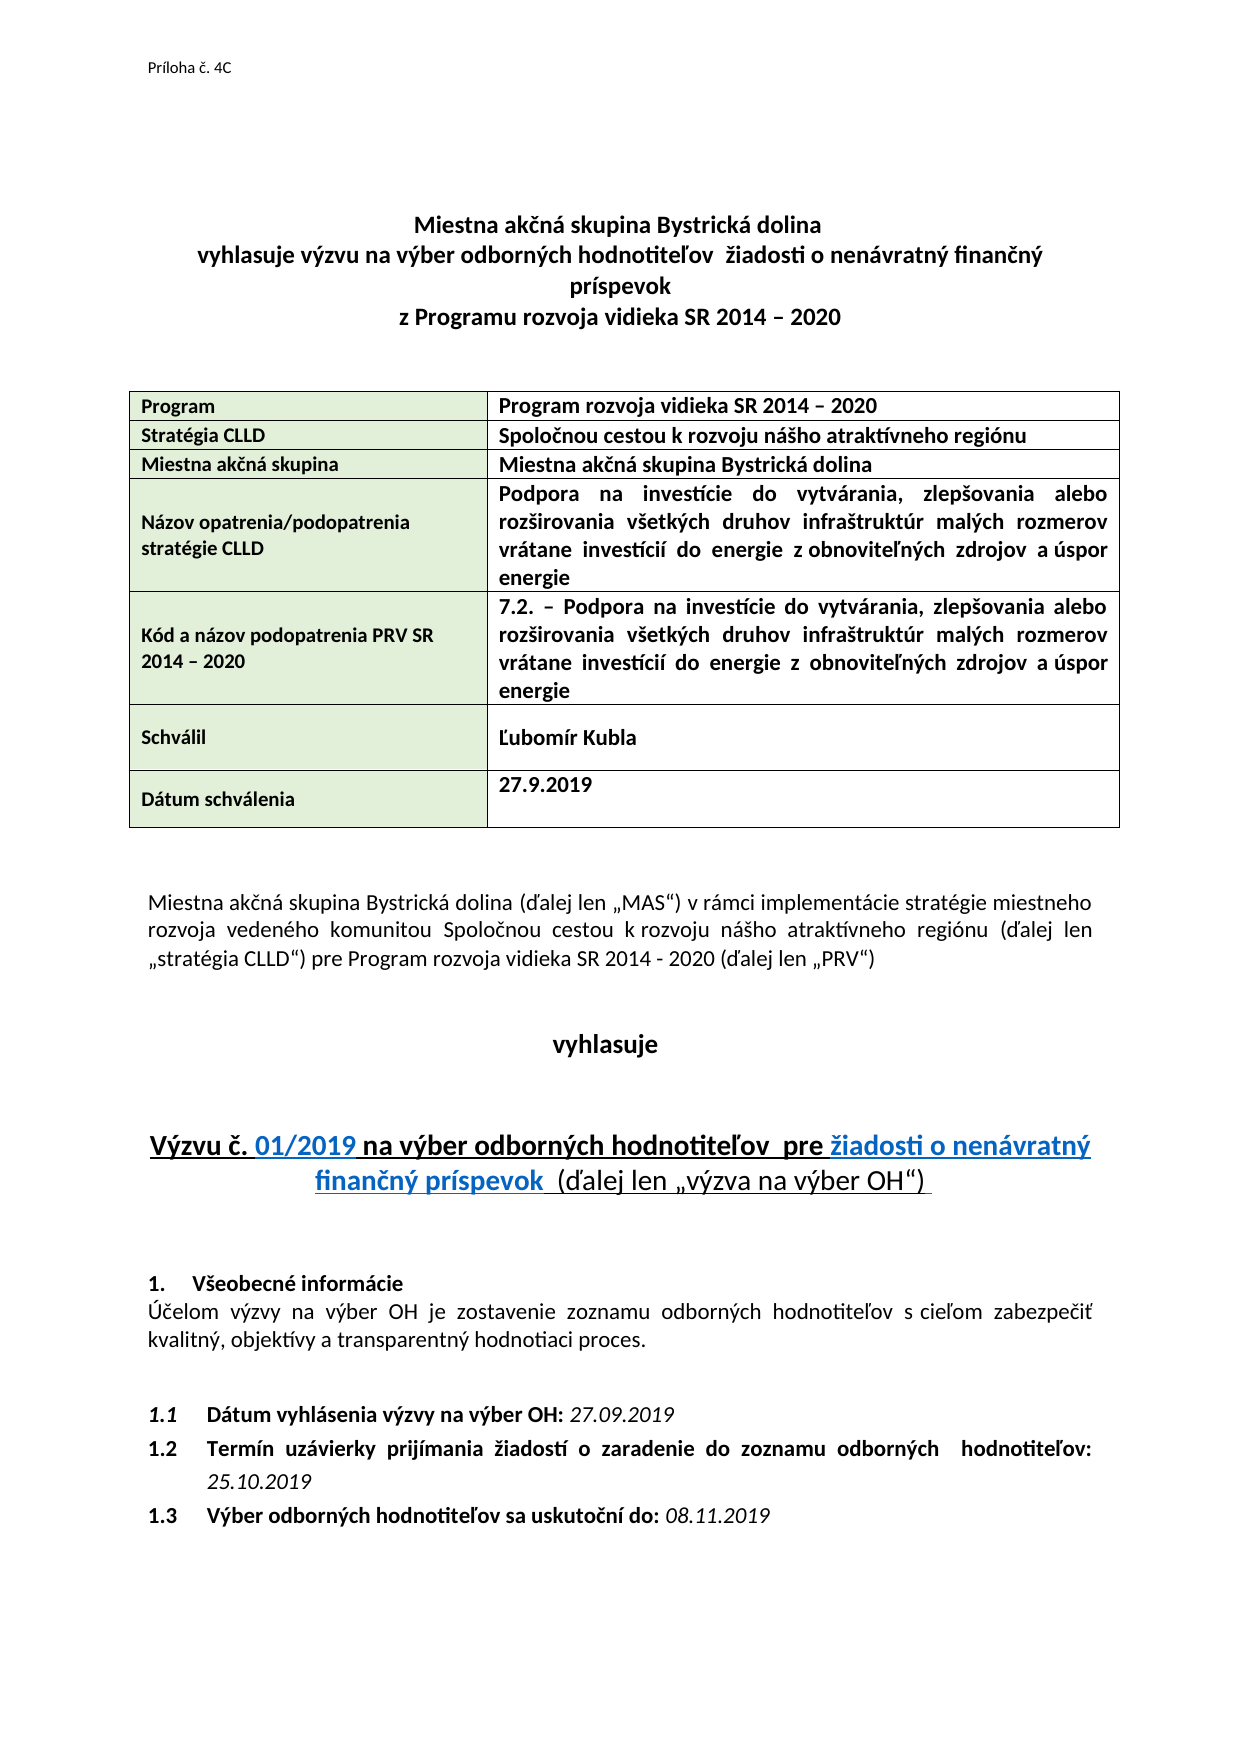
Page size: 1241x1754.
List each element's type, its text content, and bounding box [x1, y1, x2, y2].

table_cell Spoločnou cestou k rozvoju nášho atraktívneho regiónu [488, 421, 1119, 449]
list Termín uzávierky prijímania žiadostí o zaradenie do zoznamu odborných hodnotiteľov: 25.10.2019 [148, 1434, 1093, 1495]
list Výber odborných hodnotiteľov sa uskutoční do: 08.11.2019 [148, 1501, 1093, 1529]
table_cell Schválil [130, 705, 487, 769]
table_cell Miestna akčná skupina [130, 450, 487, 478]
table_header Program rozvoja vidieka SR 2014 – 2020 [488, 392, 1119, 420]
list Všeobecné informácie [148, 1269, 1093, 1297]
text vyhlasuje výzvu na výber odborných hodnotiteľov [148, 240, 1093, 301]
table_cell Kód a názov podopatrenia PRV SR 2014 – 2020 [130, 592, 487, 704]
text Miestna akčná skupina Bystrická dolina [148, 209, 1093, 240]
table_cell 27.9.2019 [488, 771, 1119, 827]
list Dátum vyhlásenia výzvy na výber OH: 27.09.2019 [148, 1400, 1093, 1428]
table_header Program [130, 392, 487, 420]
table_cell Miestna akčná skupina Bystrická dolina [488, 450, 1119, 478]
text z Programu rozvoja vidieka SR 2014 – 2020 [148, 301, 1093, 331]
table_cell Dátum schválenia [130, 771, 487, 827]
text Účelom výzvy na výber OH je zostavenie zoznamu odborných hodnotiteľov s cieľom zabezpečiť kvalitný, objektívy a transparentný hodnotiaci proces. [148, 1297, 1093, 1353]
table_cell 7.2. – Podpora na investície do vytvárania, zlepšovania alebo rozširovania všetkých druhov infraštruktúr malých rozmerov vrátane investícií do energie z obnoviteľných zdrojov a úspor energie [488, 592, 1119, 704]
table_cell Podpora na investície do vytvárania, zlepšovania alebo rozširovania všetkých druhov infraštruktúr malých rozmerov vrátane investícií do energie z obnoviteľných zdrojov a úspor energie [488, 479, 1119, 591]
text vyhlasuje [118, 1028, 1093, 1061]
table_cell Stratégia CLLD [130, 421, 487, 449]
text Miestna akčná skupina Bystrická dolina (ďalej len „MAS“) v rámci implementácie stratégie miestneho rozvoja vedeného komunitou Spoločnou cestou k rozvoju nášho atraktívneho regiónu (ďalej len „stratégia CLLD“) pre Program rozvoja vidieka SR 2014 - 2020 (ďalej len „PRV“) [148, 888, 1093, 972]
text Výzvu č. 01/2019 na výber odborných hodnotiteľov pre (ďalej len „výzva na výber OH“) [148, 1127, 1093, 1198]
table_cell Ľubomír Kubla [488, 705, 1119, 769]
table_cell Názov opatrenia/podopatrenia stratégie CLLD [130, 479, 487, 591]
